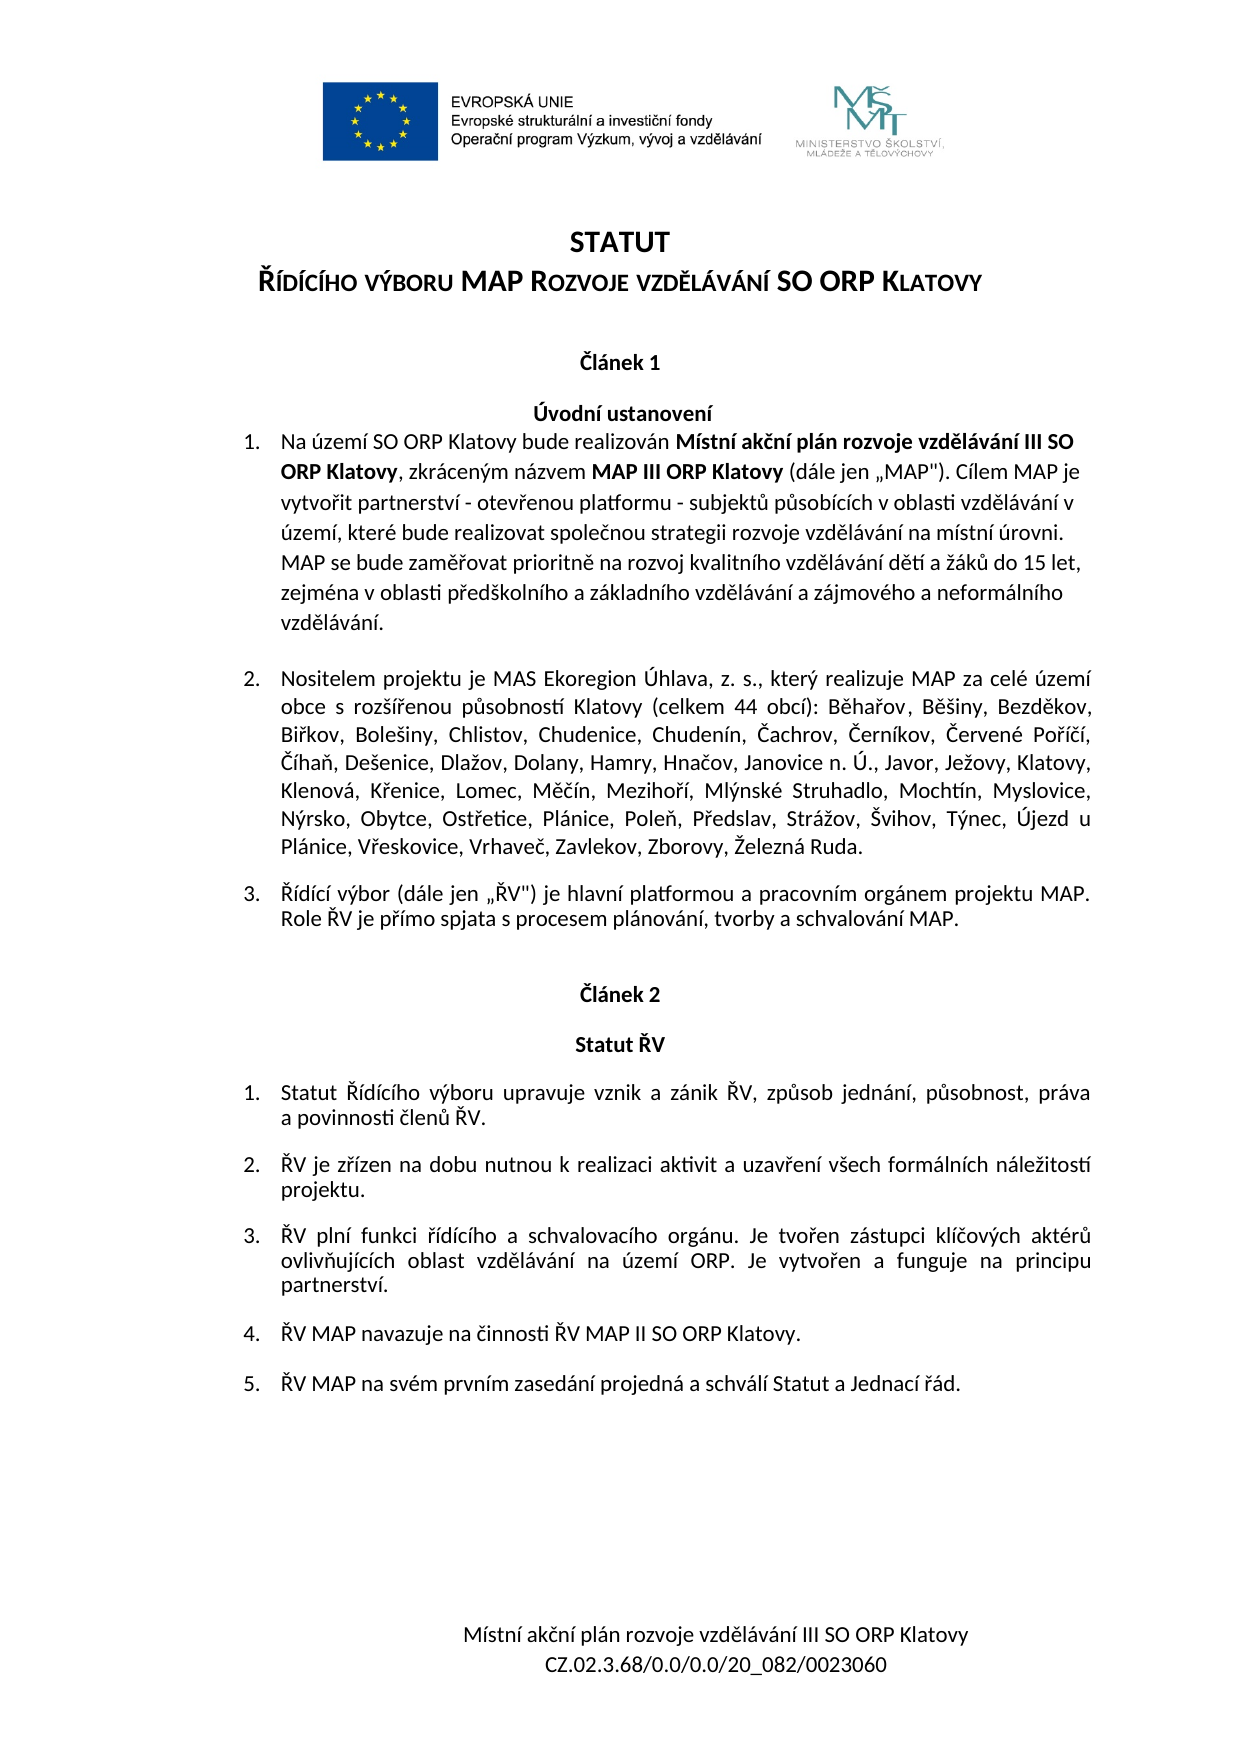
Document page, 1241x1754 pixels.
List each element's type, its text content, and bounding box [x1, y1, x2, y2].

picture [284, 43, 978, 197]
list Statut Řídícího výboru upravuje vznik a zánik ŘV, způsob jednání, působnost, práva a povinnosti členů ŘV. [243, 1080, 1093, 1130]
list Na území SO ORP Klatovy bude realizován Místní akční plán rozvoje vzdělávání III SO ORP Klatovy, zkráceným názvem MAP III ORP Klatovy (dále jen „MAP"). Cílem MAP je vytvořit partnerství - otevřenou platformu - subjektů působících v oblasti vzdělávání v území, které bude realizovat společnou strategii rozvoje vzdělávání na místní úrovni. MAP se bude zaměřovat prioritně na rozvoj kvalitního vzdělávání dětí a žáků do 15 let, zejména v oblasti předškolního a základního vzdělávání a zájmového a neformálního vzdělávání. [243, 427, 1093, 637]
text Článek 2 [148, 979, 1093, 1008]
list ŘV MAP na svém prvním zasedání projedná a schválí Statut a Jednací řád. [243, 1369, 1093, 1398]
list ŘV je zřízen na dobu nutnou k realizaci aktivit a uzavření všech formálních náležitostí projektu. [243, 1152, 1093, 1202]
text Statut ŘV [148, 1030, 1093, 1059]
list Nositelem projektu je MAS Ekoregion Úhlava, z. s., který realizuje MAP za celé území obce s rozšířenou působností Klatovy (celkem 44 obcí): Běhařov, Běšiny, Bezděkov, Biřkov, Bolešiny, Chlistov, Chudenice, Chudenín, Čachrov, Černíkov, Červené Poříčí, Číhaň, Dešenice, Dlažov, Dolany, Hamry, Hnačov, Janovice n. Ú., Javor, Ježovy, Klatovy, Klenová, Křenice, Lomec, Měčín, Mezihoří, Mlýnské Struhadlo, Mochtín, Myslovice, Nýrsko, Obytce, Ostřetice, Plánice, Poleň, Předslav, Strážov, Švihov, Týnec, Újezd u Plánice, Vřeskovice, Vrhaveč, Zavlekov, Zborovy, Železná Ruda. [243, 664, 1093, 860]
list ŘV MAP navazuje na činnosti ŘV MAP II SO ORP Klatovy. [243, 1319, 1093, 1348]
list ŘV plní funkci řídícího a schvalovacího orgánu. Je tvořen zástupci klíčových aktérů ovlivňujících oblast vzdělávání na území ORP. Je vytvořen a funguje na principu partnerství. [243, 1224, 1093, 1298]
text Článek 1 [148, 348, 1093, 376]
list Řídící výbor (dále jen „ŘV") je hlavní platformou a pracovním orgánem projektu MAP. Role ŘV je přímo spjata s procesem plánování, tvorby a schvalování MAP. [243, 882, 1093, 931]
text Řídícího výboru MAP Rozvoje vzdělávání SO ORP Klatovy [148, 261, 1092, 299]
text STATUT [148, 222, 1092, 261]
text Úvodní ustanovení [148, 399, 1093, 427]
